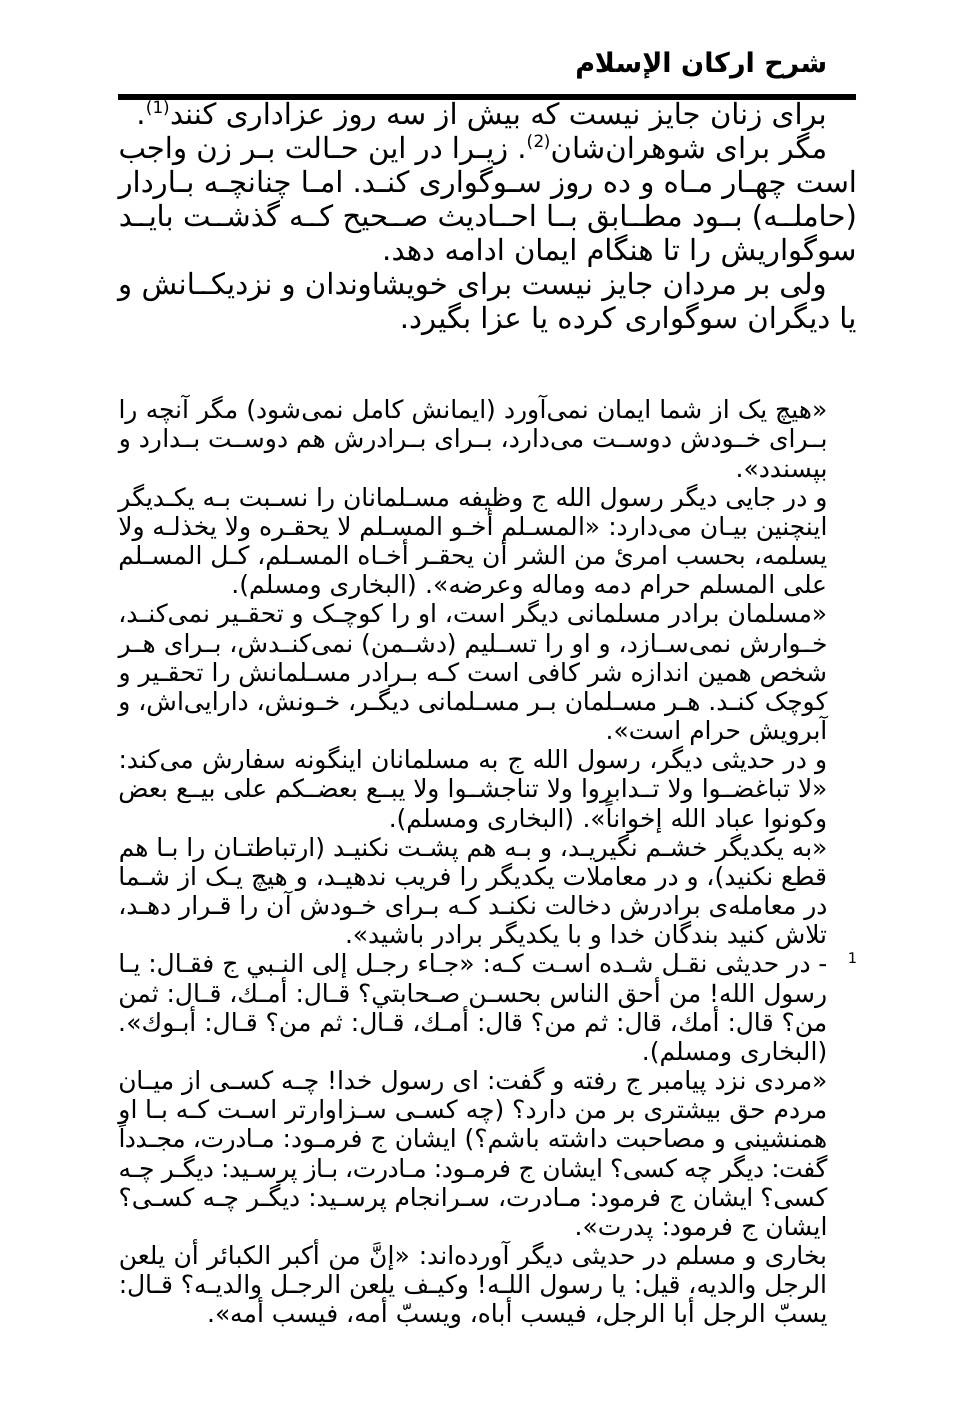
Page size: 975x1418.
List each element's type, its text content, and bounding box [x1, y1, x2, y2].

text براى زنان جایز نیست که بیش از سه روز عزادارى کنند(). [118, 98, 857, 132]
text مگر براى شوهران‌شان(). زیرا در این حالت بر زن واجب است چهار ماه و ده روز سوگوارى کند. اما چنانچه باردار (حامله) بود مطابق با احادیث صحیح که گذشت باید سوگواریش را تا هنگام ایمان ادامه دهد. [118, 132, 857, 267]
text ولى بر مردان جایز نیست براى خویشاوندان و نزدیکانش و یا دیگران سوگوارى کرده یا عزا بگیرد. [118, 267, 857, 335]
